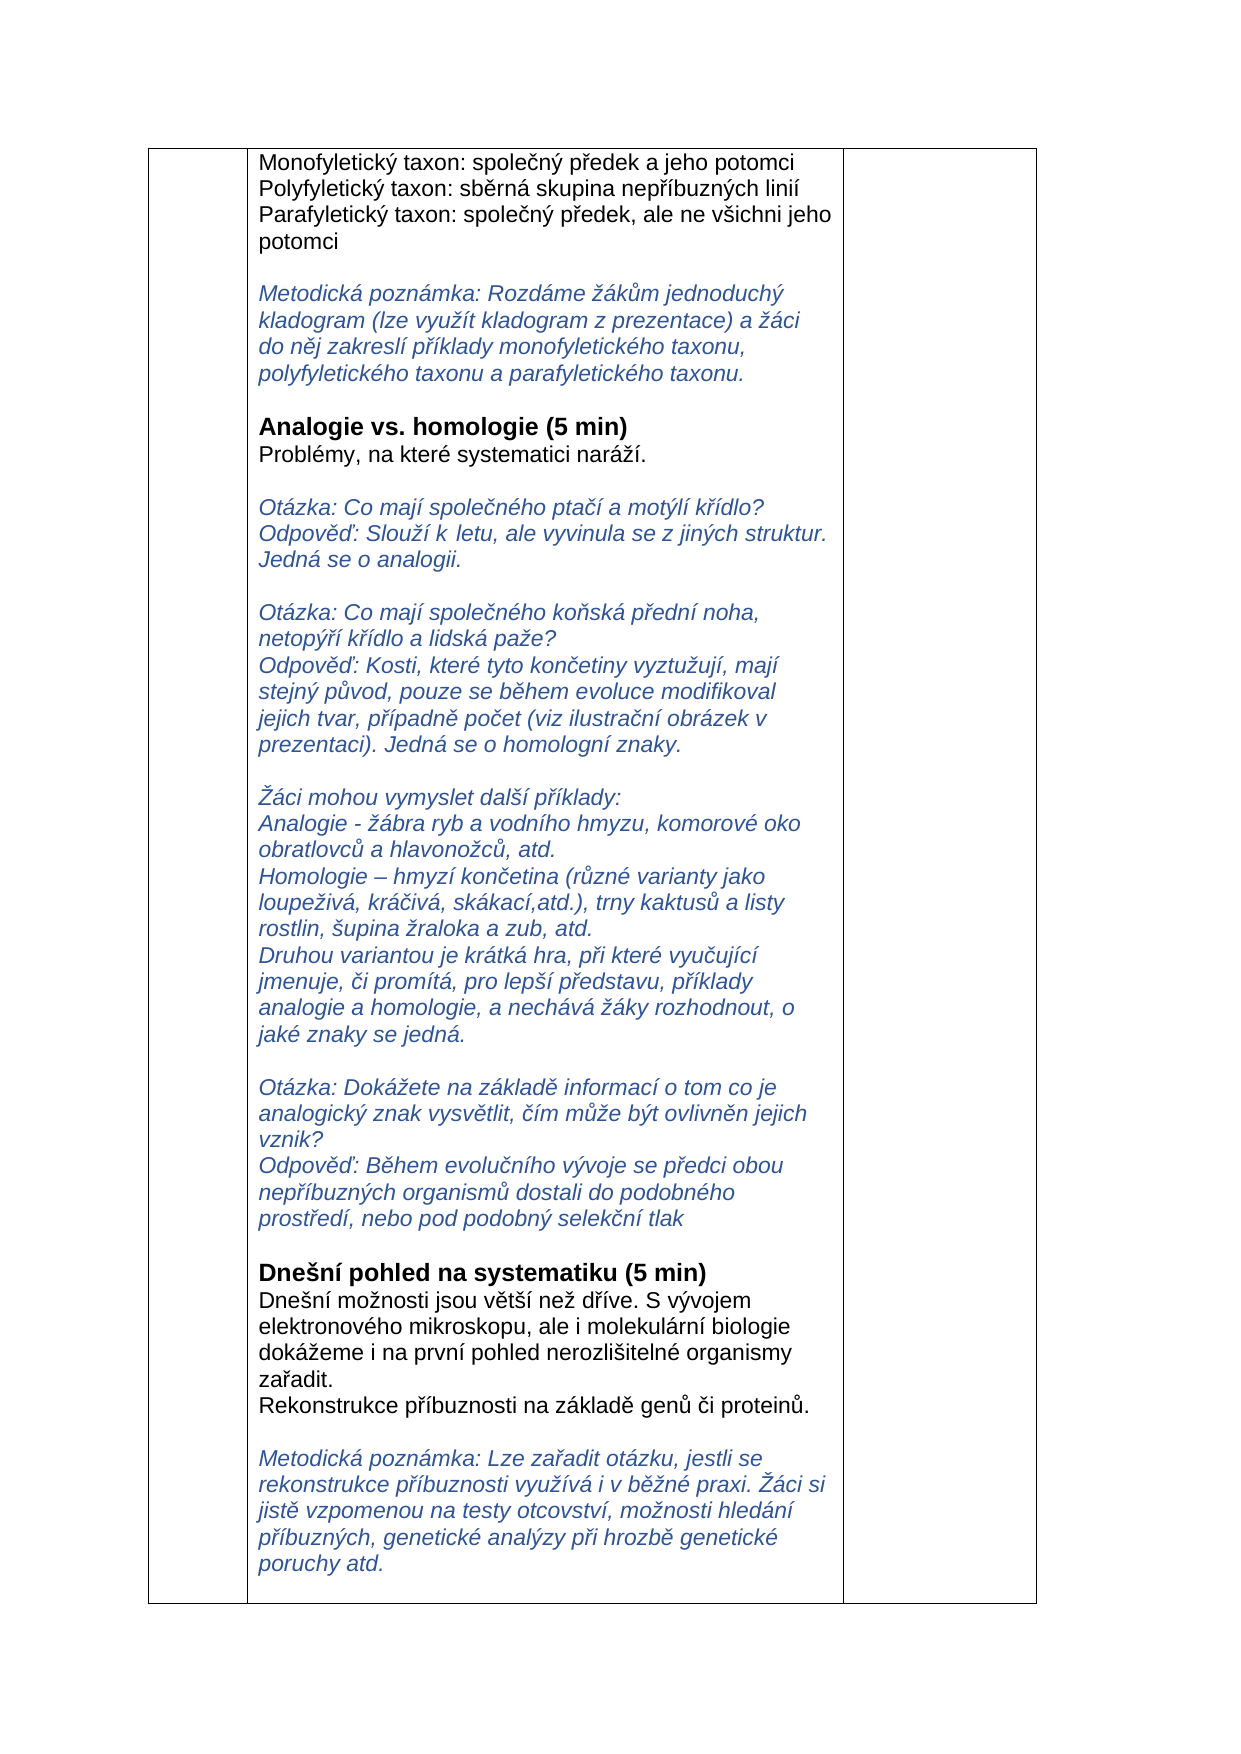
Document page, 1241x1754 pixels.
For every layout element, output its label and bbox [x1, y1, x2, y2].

table_cell [248, 149, 843, 1603]
table_cell [149, 149, 247, 1603]
table_cell [844, 149, 1036, 1603]
